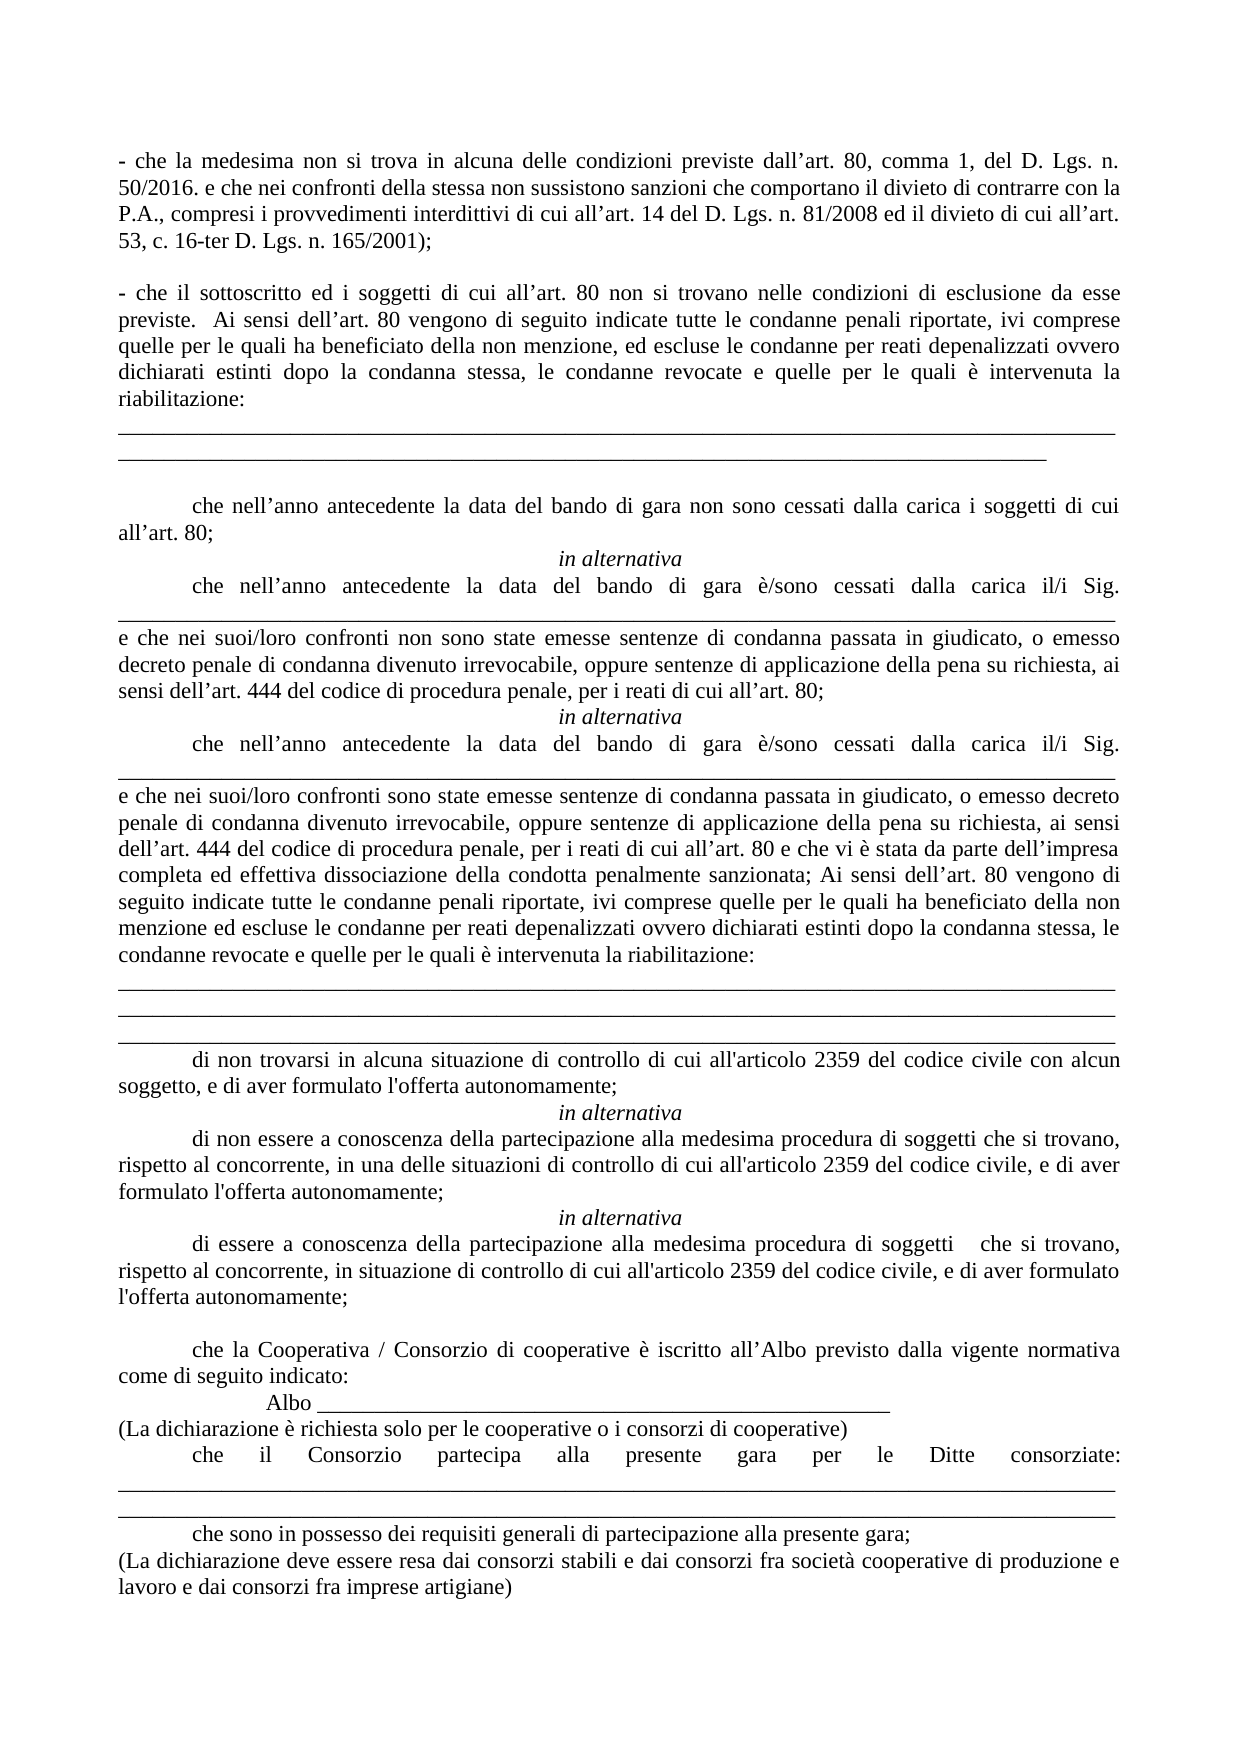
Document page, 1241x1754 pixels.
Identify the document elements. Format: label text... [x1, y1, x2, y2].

text  che il Consorzio partecipa alla presente gara per le Ditte consorziate: _______________________________________________________________________________________ _______________________________________________________________________________________ [118, 1441, 1122, 1520]
text  che nell’anno antecedente la data del bando di gara è/sono cessati dalla carica il/i Sig. _______________________________________________________________________________________ e che nei suoi/loro confronti sono state emesse sentenze di condanna passata in giudicato, o emesso decreto penale di condanna divenuto irrevocabile, oppure sentenze di applicazione della pena su richiesta, ai sensi dell’art. 444 del codice di procedura penale, per i reati di cui all’art. 80 e che vi è stata da parte dell’impresa completa ed effettiva dissociazione della condotta penalmente sanzionata; Ai sensi dell’art. 80 vengono di seguito indicate tutte le condanne penali riportate, ivi comprese quelle per le quali ha beneficiato della non menzione ed escluse le condanne per reati depenalizzati ovvero dichiarati estinti dopo la condanna stessa, le condanne revocate e quelle per le quali è intervenuta la riabilitazione: [118, 730, 1122, 967]
text in alternativa [118, 1099, 1122, 1125]
text  che la Cooperativa / Consorzio di cooperative è iscritto all’Albo previsto dalla vigente normativa come di seguito indicato: [118, 1336, 1122, 1389]
text (La dichiarazione deve essere resa dai consorzi stabili e dai consorzi fra società cooperative di produzione e lavoro e dai consorzi fra imprese artigiane) [118, 1547, 1122, 1599]
text (La dichiarazione è richiesta solo per le cooperative o i consorzi di cooperative) [118, 1415, 1122, 1441]
text - che la medesima non si trova in alcuna delle condizioni previste dall’art. 80, comma 1, del D. Lgs. n. 50/2016. e che nei confronti della stessa non sussistono sanzioni che comportano il divieto di contrarre con la P.A., compresi i provvedimenti interdittivi di cui all’art. 14 del D. Lgs. n. 81/2008 ed il divieto di cui all’art. 53, c. 16-ter D. Lgs. n. 165/2001); [118, 148, 1122, 253]
text  di non essere a conoscenza della partecipazione alla medesima procedura di soggetti che si trovano, rispetto al concorrente, in una delle situazioni di controllo di cui all'articolo 2359 del codice civile, e di aver formulato l'offerta autonomamente; [118, 1125, 1122, 1204]
text  di essere a conoscenza della partecipazione alla medesima procedura di soggetti che si trovano, rispetto al concorrente, in situazione di controllo di cui all'articolo 2359 del codice civile, e di aver formulato l'offerta autonomamente; [118, 1231, 1122, 1309]
text in alternativa [118, 545, 1122, 572]
text  che nell’anno antecedente la data del bando di gara è/sono cessati dalla carica il/i Sig. _______________________________________________________________________________________e che nei suoi/loro confronti non sono state emesse sentenze di condanna passata in giudicato, o emesso decreto penale di condanna divenuto irrevocabile, oppure sentenze di applicazione della pena su richiesta, ai sensi dell’art. 444 del codice di procedura penale, per i reati di cui all’art. 80; [118, 572, 1122, 703]
text _______________________________________________________________________________________ _______________________________________________________________________________________ _______________________________________________________________________________________ [118, 967, 1122, 1046]
text - che il sottoscritto ed i soggetti di cui all’art. 80 non si trovano nelle condizioni di esclusione da esse previste. Ai sensi dell’art. 80 vengono di seguito indicate tutte le condanne penali riportate, ivi comprese quelle per le quali ha beneficiato della non menzione, ed escluse le condanne per reati depenalizzati ovvero dichiarati estinti dopo la condanna stessa, le condanne revocate e quelle per le quali è intervenuta la riabilitazione: [118, 279, 1122, 411]
text in alternativa [118, 703, 1122, 730]
text  che nell’anno antecedente la data del bando di gara non sono cessati dalla carica i soggetti di cui all’art. 80; [118, 493, 1122, 545]
text Albo __________________________________________________ [118, 1389, 1122, 1415]
text ________________________________________________________________________________________________________________________________________________________________________ [118, 411, 1122, 464]
text che sono in possesso dei requisiti generali di partecipazione alla presente gara; [118, 1520, 1122, 1547]
text in alternativa [118, 1204, 1122, 1231]
text  di non trovarsi in alcuna situazione di controllo di cui all'articolo 2359 del codice civile con alcun soggetto, e di aver formulato l'offerta autonomamente; [118, 1046, 1122, 1099]
